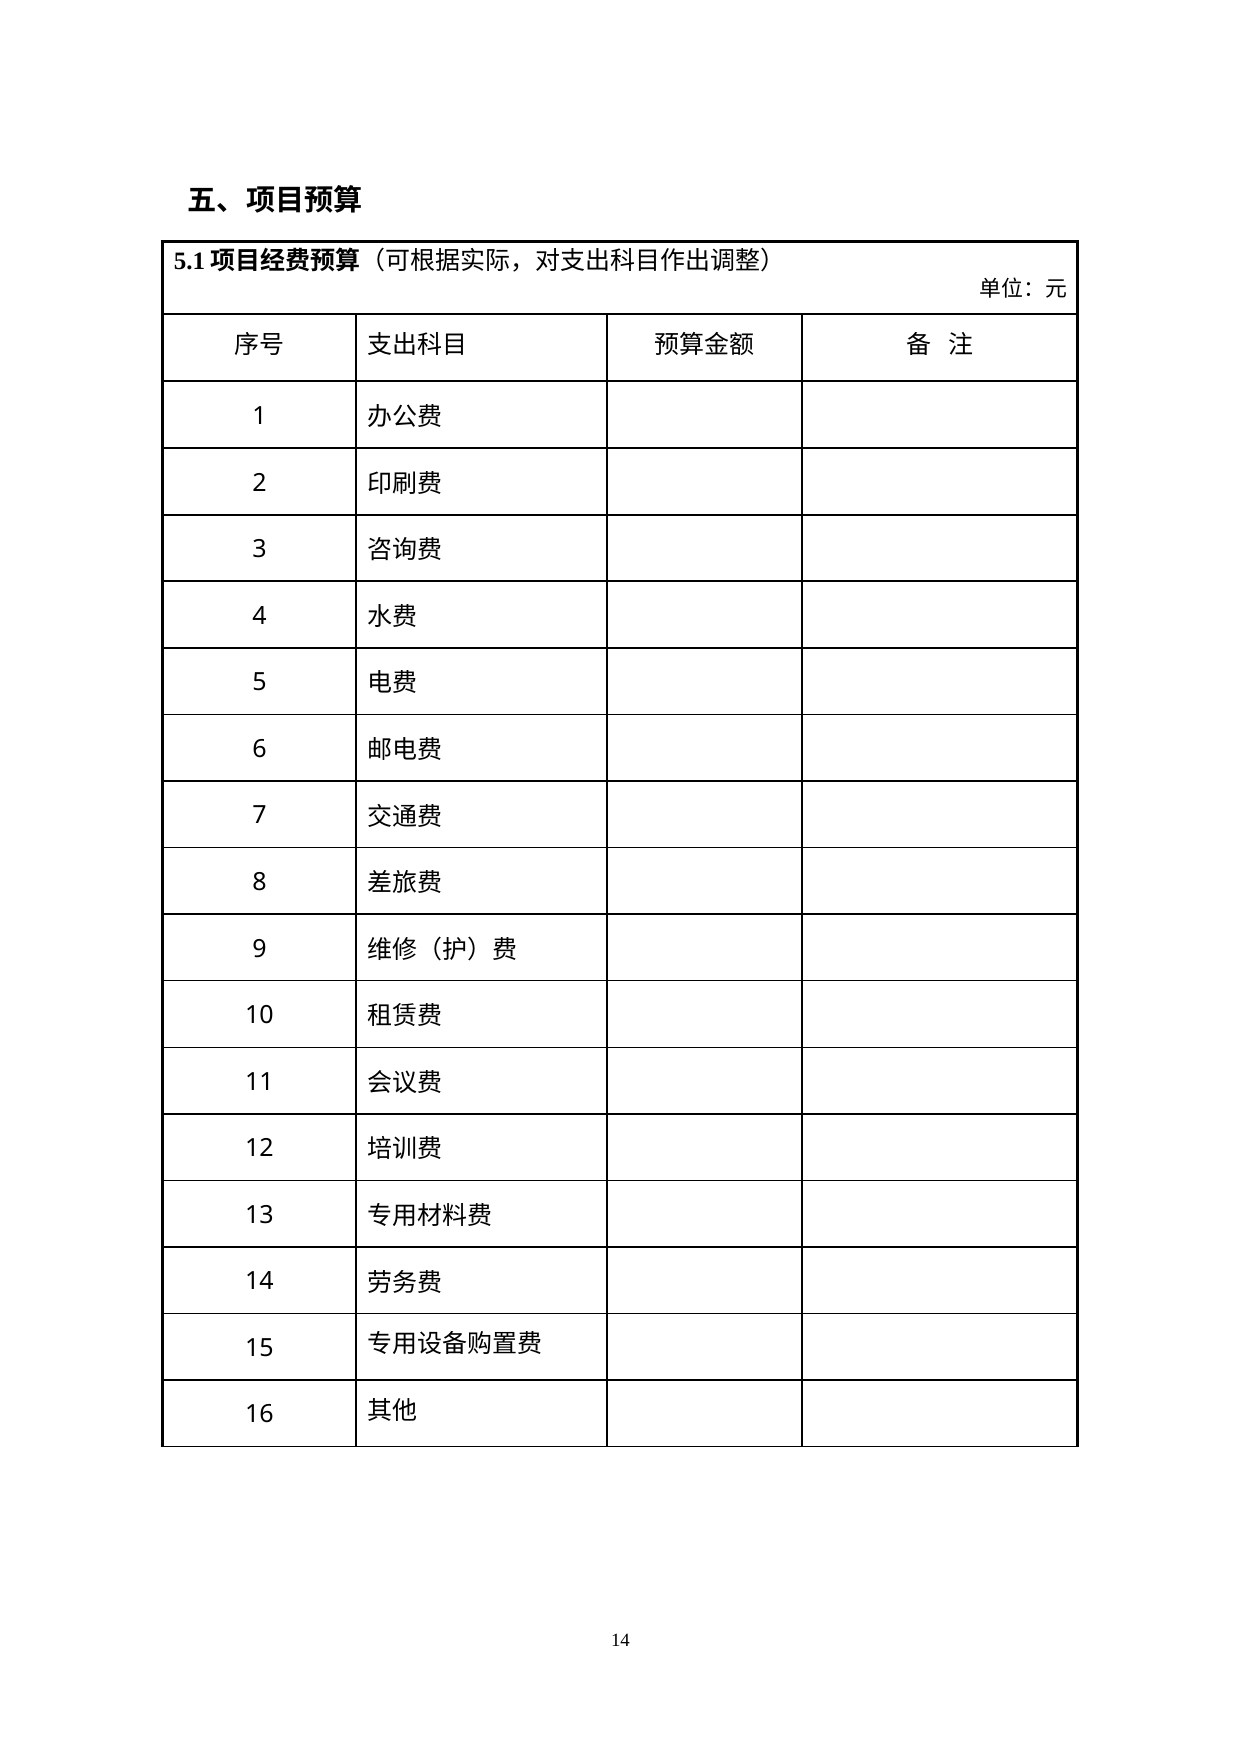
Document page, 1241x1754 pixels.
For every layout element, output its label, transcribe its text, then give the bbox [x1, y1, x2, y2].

table_cell 会议费 [357, 1048, 606, 1113]
table_cell 14 [164, 1248, 355, 1313]
table_cell 8 [164, 848, 355, 913]
table_cell 维修（护）费 [357, 915, 606, 980]
table_cell [608, 715, 801, 780]
table_cell 12 [164, 1115, 355, 1179]
table_cell 15 [164, 1314, 355, 1379]
text 五、项目预算 [187, 177, 1053, 219]
table_cell 预算金额 [608, 315, 801, 380]
table_cell 9 [164, 915, 355, 980]
table_cell 交通费 [357, 782, 606, 847]
table_cell [803, 582, 1076, 647]
table_cell [608, 382, 801, 447]
table_header 5.1项目经费预算（可根据实际，对支出科目作出调整） 单位：元 [164, 243, 1076, 313]
table_cell [608, 782, 801, 847]
table_cell 备 注 [803, 315, 1076, 380]
table_cell 13 [164, 1181, 355, 1246]
table_cell [608, 915, 801, 980]
table_cell 差旅费 [357, 848, 606, 913]
table_cell [803, 1181, 1076, 1246]
table_cell 办公费 [357, 382, 606, 447]
table_cell [608, 1314, 801, 1379]
table_cell 咨询费 [357, 516, 606, 580]
table_cell [608, 981, 801, 1046]
table_cell 序号 [164, 315, 355, 380]
table_cell 劳务费 [357, 1248, 606, 1313]
table_cell 1 [164, 382, 355, 447]
table_cell 培训费 [357, 1115, 606, 1179]
table_cell 5 [164, 649, 355, 713]
table_cell 支出科目 [357, 315, 606, 380]
table_cell [803, 516, 1076, 580]
table_cell [608, 1248, 801, 1313]
table_cell 16 [164, 1381, 355, 1446]
table_cell [803, 782, 1076, 847]
table_cell [803, 981, 1076, 1046]
table_cell [608, 582, 801, 647]
table_cell 4 [164, 582, 355, 647]
table_cell [608, 848, 801, 913]
table_cell 专用设备购置费 [357, 1314, 606, 1379]
table_cell 3 [164, 516, 355, 580]
table_cell [803, 1381, 1076, 1446]
table_cell [608, 449, 801, 514]
table_cell 印刷费 [357, 449, 606, 514]
table_cell 邮电费 [357, 715, 606, 780]
table_cell [803, 915, 1076, 980]
table_cell [803, 715, 1076, 780]
table_cell [608, 516, 801, 580]
table_cell 电费 [357, 649, 606, 713]
table_cell 11 [164, 1048, 355, 1113]
table_cell [803, 1048, 1076, 1113]
table_cell 6 [164, 715, 355, 780]
table_cell 水费 [357, 582, 606, 647]
table_cell [803, 1248, 1076, 1313]
table_cell [803, 1115, 1076, 1179]
table_cell [608, 649, 801, 713]
table_cell 10 [164, 981, 355, 1046]
table_cell 专用材料费 [357, 1181, 606, 1246]
table_cell 7 [164, 782, 355, 847]
table_cell [803, 382, 1076, 447]
table_cell 租赁费 [357, 981, 606, 1046]
table_cell [608, 1048, 801, 1113]
table_cell [803, 1314, 1076, 1379]
table_cell [608, 1381, 801, 1446]
table_cell 2 [164, 449, 355, 514]
table_cell [803, 649, 1076, 713]
table_cell [608, 1115, 801, 1179]
table_cell 其他 [357, 1381, 606, 1446]
table_cell [803, 848, 1076, 913]
table_cell [803, 449, 1076, 514]
table_cell [608, 1181, 801, 1246]
